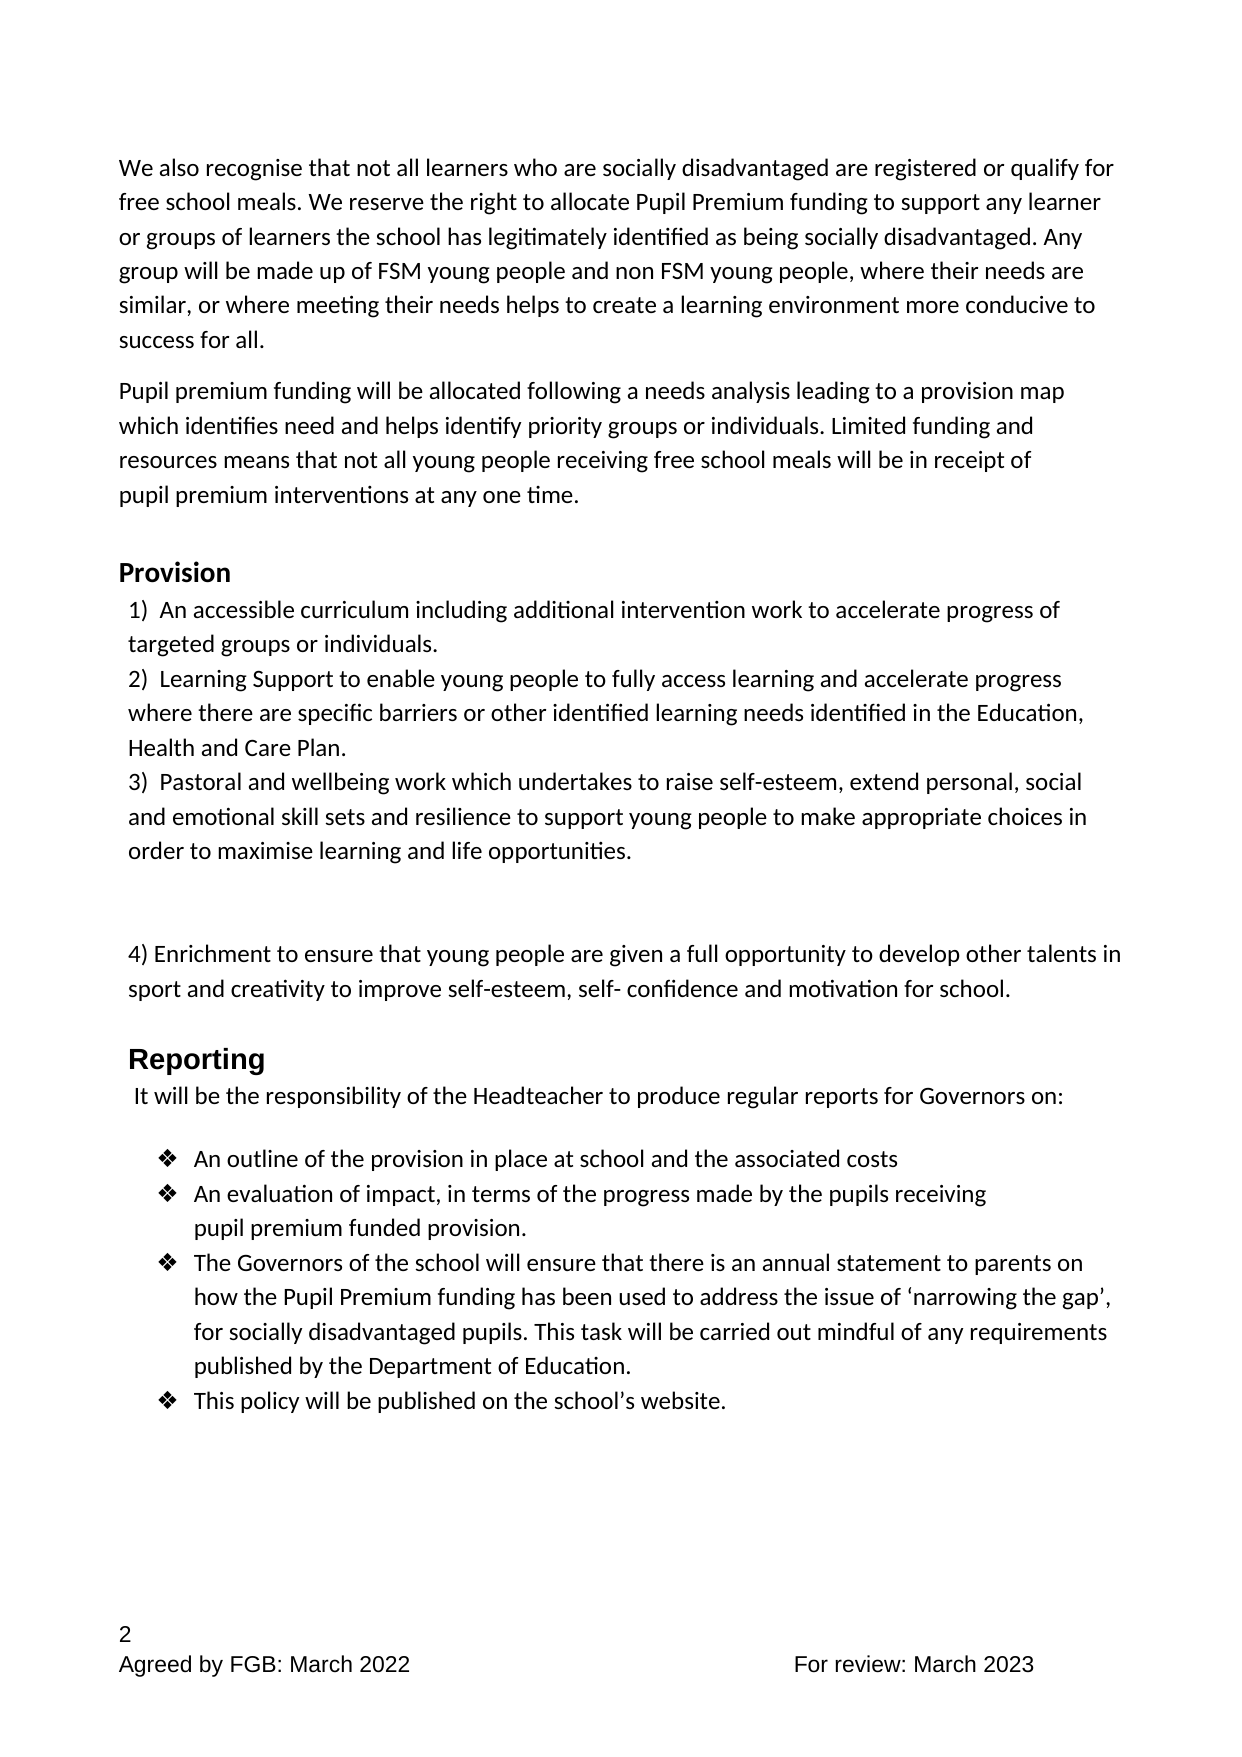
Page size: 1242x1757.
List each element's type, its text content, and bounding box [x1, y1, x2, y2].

text Provision [118, 554, 1126, 589]
list Reporting [128, 1042, 1126, 1076]
text We also recognise that not all learners who are socially disadvantaged are registered or qualify for free school meals. We reserve the right to allocate Pupil Premium funding to support any learner or groups of learners the school has legitimately identified as being socially disadvantaged. Any group will be made up of FSM young people and non FSM young people, where their needs are similar, or where meeting their needs helps to create a learning environment more conducive to success for all. [118, 152, 1126, 354]
list 3) Pastoral and wellbeing work which undertakes to raise self-esteem, extend personal, social and emotional skill sets and resilience to support young people to make appropriate choices in order to maximise learning and life opportunities. [128, 766, 1126, 866]
list This policy will be published on the school’s website. [156, 1385, 1126, 1415]
list The Governors of the school will ensure that there is an annual statement to parents on how the Pupil Premium funding has been used to address the issue of ‘narrowing the gap’, for socially disadvantaged pupils. This task will be carried out mindful of any requirements published by the Department of Education. [156, 1247, 1126, 1381]
list 4) Enrichment to ensure that young people are given a full opportunity to develop other talents in sport and creativity to improve self-esteem, self- confidence and motivation for school. [128, 939, 1126, 1004]
list It will be the responsibility of the Headteacher to produce regular reports for Governors on: [128, 1080, 1126, 1140]
list 2) Learning Support to enable young people to fully access learning and accelerate progress where there are specific barriers or other identified learning needs identified in the Education, Health and Care Plan. [128, 663, 1126, 762]
list An outline of the provision in place at school and the associated costs [156, 1143, 1126, 1174]
text Pupil premium funding will be allocated following a needs analysis leading to a provision map which identifies need and helps identify priority groups or individuals. Limited funding and resources means that not all young people receiving free school meals will be in receipt of pupil premium interventions at any one time. [118, 376, 1074, 509]
list 1) An accessible curriculum including additional intervention work to accelerate progress of targeted groups or individuals. [128, 594, 1126, 659]
list An evaluation of impact, in terms of the progress made by the pupils receiving pupil premium funded provision. [156, 1178, 1126, 1243]
